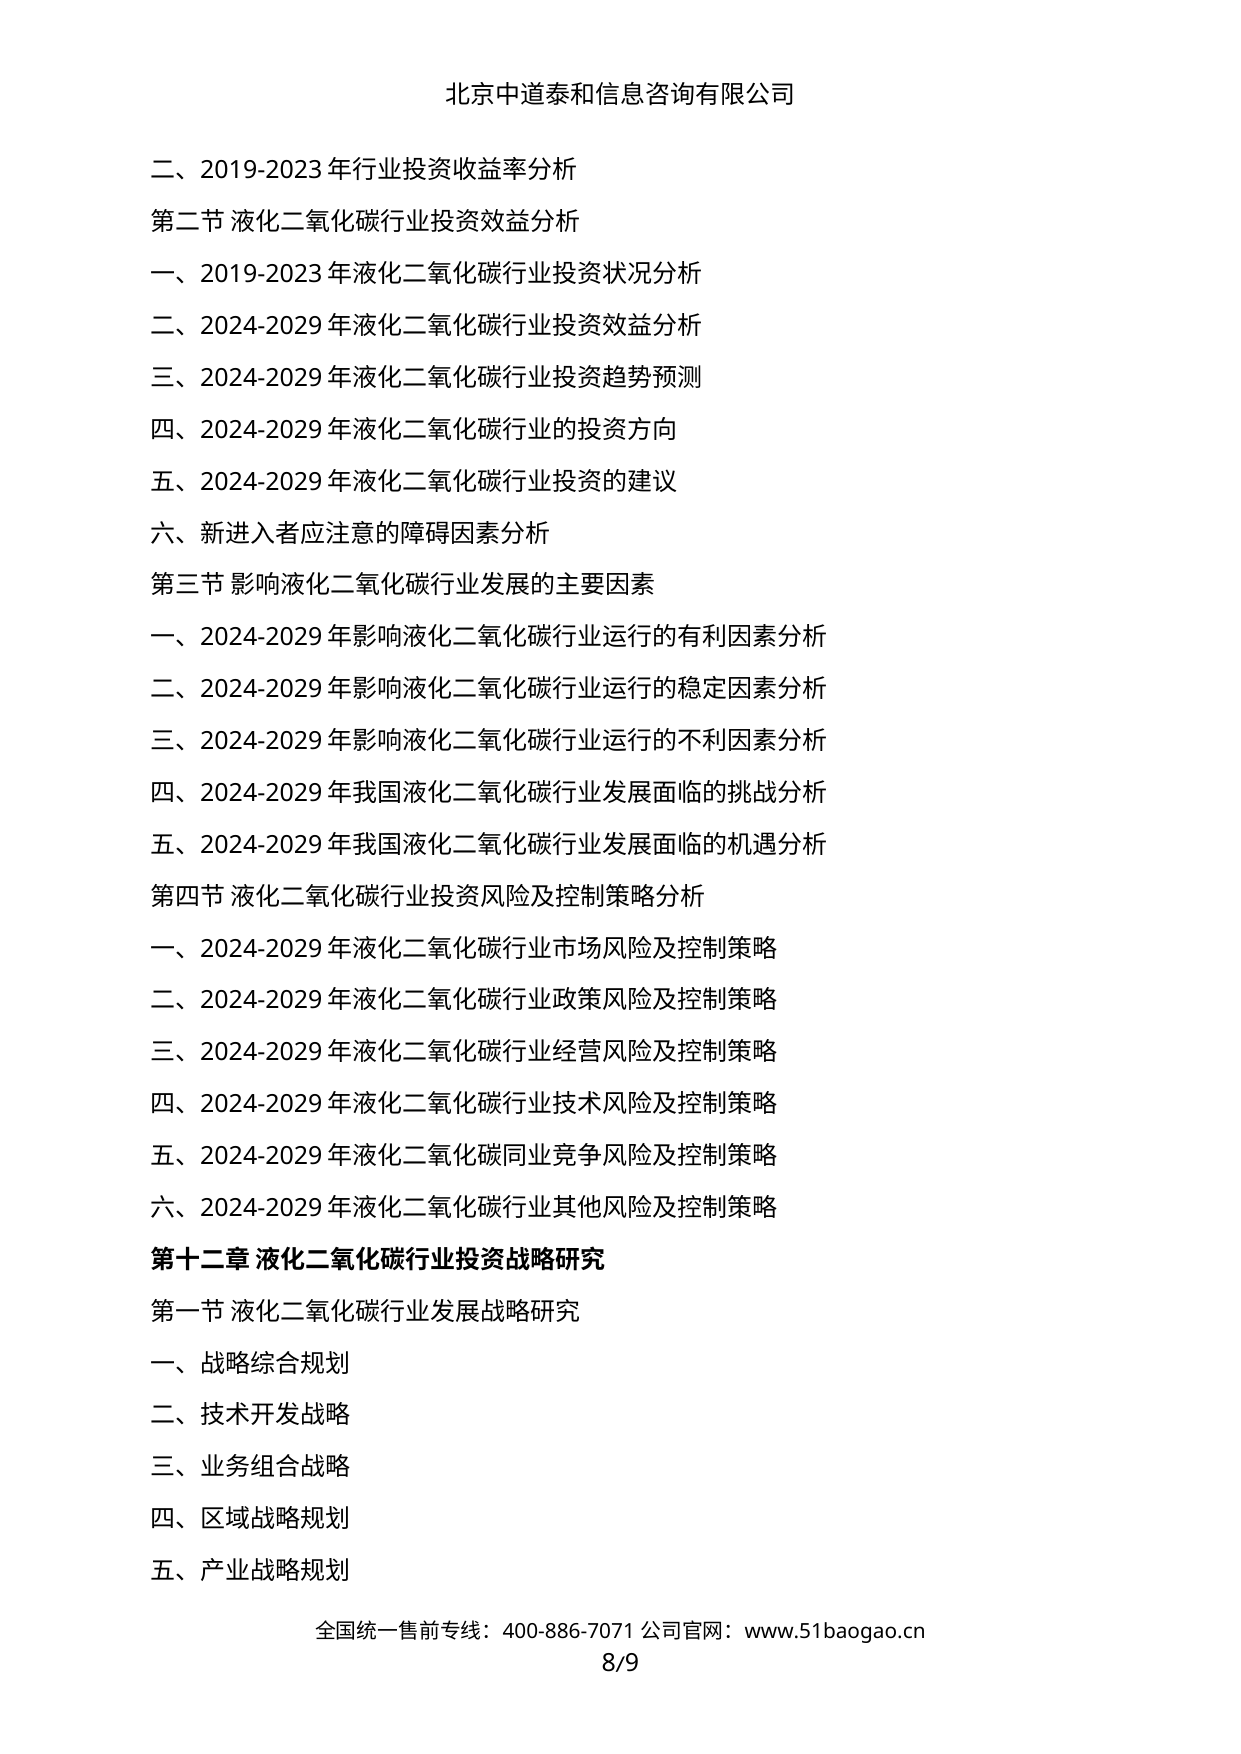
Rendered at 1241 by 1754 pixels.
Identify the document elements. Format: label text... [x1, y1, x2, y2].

text 五、2024-2029年液化二氧化碳行业投资的建议 [150, 461, 1090, 497]
text 三、2024-2029年影响液化二氧化碳行业运行的不利因素分析 [150, 721, 1090, 757]
text 四、2024-2029年液化二氧化碳行业的投资方向 [150, 409, 1090, 446]
text 三、业务组合战略 [150, 1447, 1090, 1483]
text 二、2024-2029年液化二氧化碳行业政策风险及控制策略 [150, 980, 1090, 1016]
text 一、战略综合规划 [150, 1343, 1090, 1379]
text 第二节 液化二氧化碳行业投资效益分析 [150, 202, 1090, 238]
text 三、2024-2029年液化二氧化碳行业投资趋势预测 [150, 357, 1090, 394]
text 一、2019-2023年液化二氧化碳行业投资状况分析 [150, 254, 1090, 290]
text 二、2024-2029年影响液化二氧化碳行业运行的稳定因素分析 [150, 669, 1090, 705]
text 二、2024-2029年液化二氧化碳行业投资效益分析 [150, 306, 1090, 342]
text 一、2024-2029年影响液化二氧化碳行业运行的有利因素分析 [150, 617, 1090, 653]
text 第一节 液化二氧化碳行业发展战略研究 [150, 1291, 1090, 1327]
text 第十二章 液化二氧化碳行业投资战略研究 [150, 1239, 1090, 1276]
text 四、2024-2029年我国液化二氧化碳行业发展面临的挑战分析 [150, 772, 1090, 809]
text 五、2024-2029年液化二氧化碳同业竞争风险及控制策略 [150, 1136, 1090, 1172]
text 四、区域战略规划 [150, 1499, 1090, 1535]
text 五、2024-2029年我国液化二氧化碳行业发展面临的机遇分析 [150, 824, 1090, 861]
text 二、技术开发战略 [150, 1395, 1090, 1431]
text 四、2024-2029年液化二氧化碳行业技术风险及控制策略 [150, 1084, 1090, 1120]
text 二、2019-2023年行业投资收益率分析 [150, 150, 1090, 186]
text 六、新进入者应注意的障碍因素分析 [150, 513, 1090, 549]
text 五、产业战略规划 [150, 1551, 1090, 1587]
text 三、2024-2029年液化二氧化碳行业经营风险及控制策略 [150, 1032, 1090, 1068]
text 第四节 液化二氧化碳行业投资风险及控制策略分析 [150, 876, 1090, 912]
text 六、2024-2029年液化二氧化碳行业其他风险及控制策略 [150, 1187, 1090, 1224]
text 一、2024-2029年液化二氧化碳行业市场风险及控制策略 [150, 928, 1090, 964]
text 第三节 影响液化二氧化碳行业发展的主要因素 [150, 565, 1090, 601]
